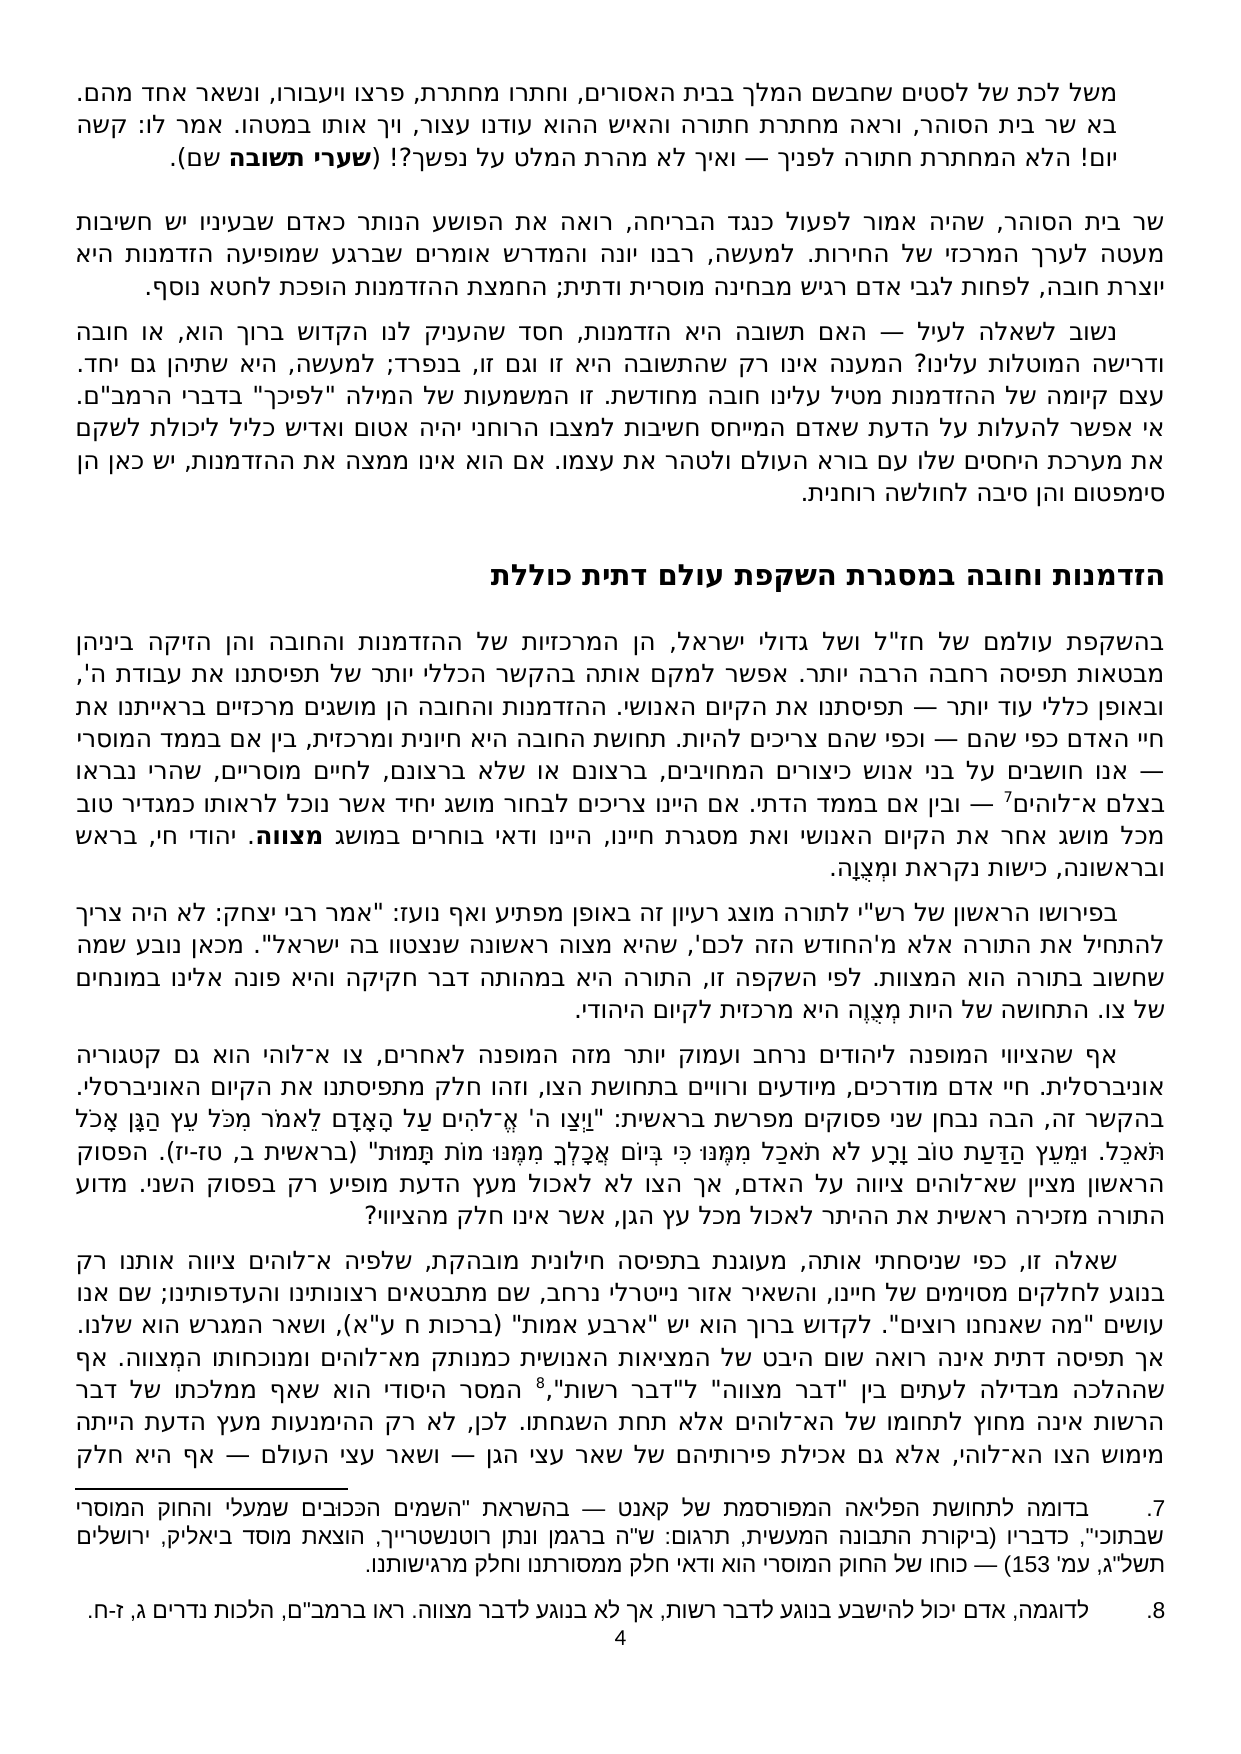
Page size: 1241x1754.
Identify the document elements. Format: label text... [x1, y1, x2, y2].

text אף שהציווי המופנה ליהודים נרחב ועמוק יותר מזה המופנה לאחרים, צו א־לוהי הוא גם קטגוריה אוניברסלית. חיי אדם מודרכים, מיודעים ורוויים בתחושת הצו, וזהו חלק מתפיסתנו את הקיום האוניברסלי. בהקשר זה, הבה נבחן שני פסוקים מפרשת בראשית: "וַיְצַו ה' אֱ־לֹהִים עַל הָאָדָם לֵאמֹר מִכֹּל עֵץ הַגָּן אָכֹל תֹּאכֵל. וּמֵעֵץ הַדַּעַת טוֹב וָרָע לֹא תֹאכַל מִמֶּנּוּ כִּי בְּיוֹם אֲכָלְךָ מִמֶּנּוּ מוֹת תָּמוּת" (בראשית ב, טז-יז). הפסוק הראשון מציין שא־לוהים ציווה על האדם, אך הצו לא לאכול מעץ הדעת מופיע רק בפסוק השני. מדוע התורה מזכירה ראשית את ההיתר לאכול מכל עץ הגן, אשר אינו חלק מהציווי? [75, 1037, 1165, 1230]
text משל לכת של לסטים שחבשם המלך בבית האסורים, וחתרו מחתרת, פרצו ויעבורו, ונשאר אחד מהם. בא שר בית הסוהר, וראה מחתרת חתורה והאיש ההוא עודנו עצור, ויך אותו במטהו. אמר לו: קשה יום! הלא המחתרת חתורה לפניך — ואיך לא מהרת המלט על נפשך?! (שערי תשובה שם). [75, 75, 1118, 172]
text הזדמנות וחובה במסגרת השקפת עולם דתית כוללת [75, 539, 1165, 592]
text נשוב לשאלה לעיל — האם תשובה היא הזדמנות, חסד שהעניק לנו הקדוש ברוך הוא, או חובה ודרישה המוטלות עלינו? המענה אינו רק שהתשובה היא זו וגם זו, בנפרד; למעשה, היא שתיהן גם יחד. עצם קיומה של ההזדמנות מטיל עלינו חובה מחודשת. זו המשמעות של המילה "לפיכך" בדברי הרמב"ם. אי אפשר להעלות על הדעת שאדם המייחס חשיבות למצבו הרוחני יהיה אטום ואדיש כליל ליכולת לשקם את מערכת היחסים שלו עם בורא העולם ולטהר את עצמו. אם הוא אינו ממצה את ההזדמנות, יש כאן הן סימפטום והן סיבה לחולשה רוחנית. [75, 313, 1165, 507]
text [75, 1243, 1165, 1469]
text שר בית הסוהר, שהיה אמור לפעול כנגד הבריחה, רואה את הפושע הנותר כאדם שבעיניו יש חשיבות מעטה לערך המרכזי של החירות. למעשה, רבנו יונה והמדרש אומרים שברגע שמופיעה הזדמנות היא יוצרת חובה, לפחות לגבי אדם רגיש מבחינה מוסרית ודתית; החמצת ההזדמנות הופכת לחטא נוסף. [75, 204, 1165, 301]
text בפירושו הראשון של רש"י לתורה מוצג רעיון זה באופן מפתיע ואף נועז: "אמר רבי יצחק: לא היה צריך להתחיל את התורה אלא מ'החודש הזה לכם', שהיא מצוה ראשונה שנצטוו בה ישראל". מכאן נובע שמה שחשוב בתורה הוא המצוות. לפי השקפה זו, התורה היא במהותה דבר חקיקה והיא פונה אלינו במונחים של צו. התחושה של היות מְצֻוֶה היא מרכזית לקיום היהודי. [75, 895, 1165, 1024]
text בהשקפת עולמם של חז"ל ושל גדולי ישראל, הן המרכזיות של ההזדמנות והחובה והן הזיקה ביניהן מבטאות תפיסה רחבה הרבה יותר. אפשר למקם אותה בהקשר הכללי יותר של תפיסתנו את עבודת ה', ובאופן כללי עוד יותר — תפיסתנו את הקיום האנושי. ההזדמנות והחובה הן מושגים מרכזיים בראייתנו את חיי האדם כפי שהם — וכפי שהם צריכים להיות. תחושת החובה היא חיונית ומרכזית, בין אם בממד המוסרי — אנו חושבים על בני אנוש כיצורים המחויבים, ברצונם או שלא ברצונם, לחיים מוסריים, שהרי נבראו בצלם א־לוהים — ובין אם בממד הדתי. אם היינו צריכים לבחור מושג יחיד אשר נוכל לראותו כמגדיר טוב מכל מושג אחר את הקיום האנושי ואת מסגרת חיינו, היינו ודאי בוחרים במושג מצווה. יהודי חי, בראש ובראשונה, כישות נקראת ומְצֻוָה. [75, 624, 1165, 882]
